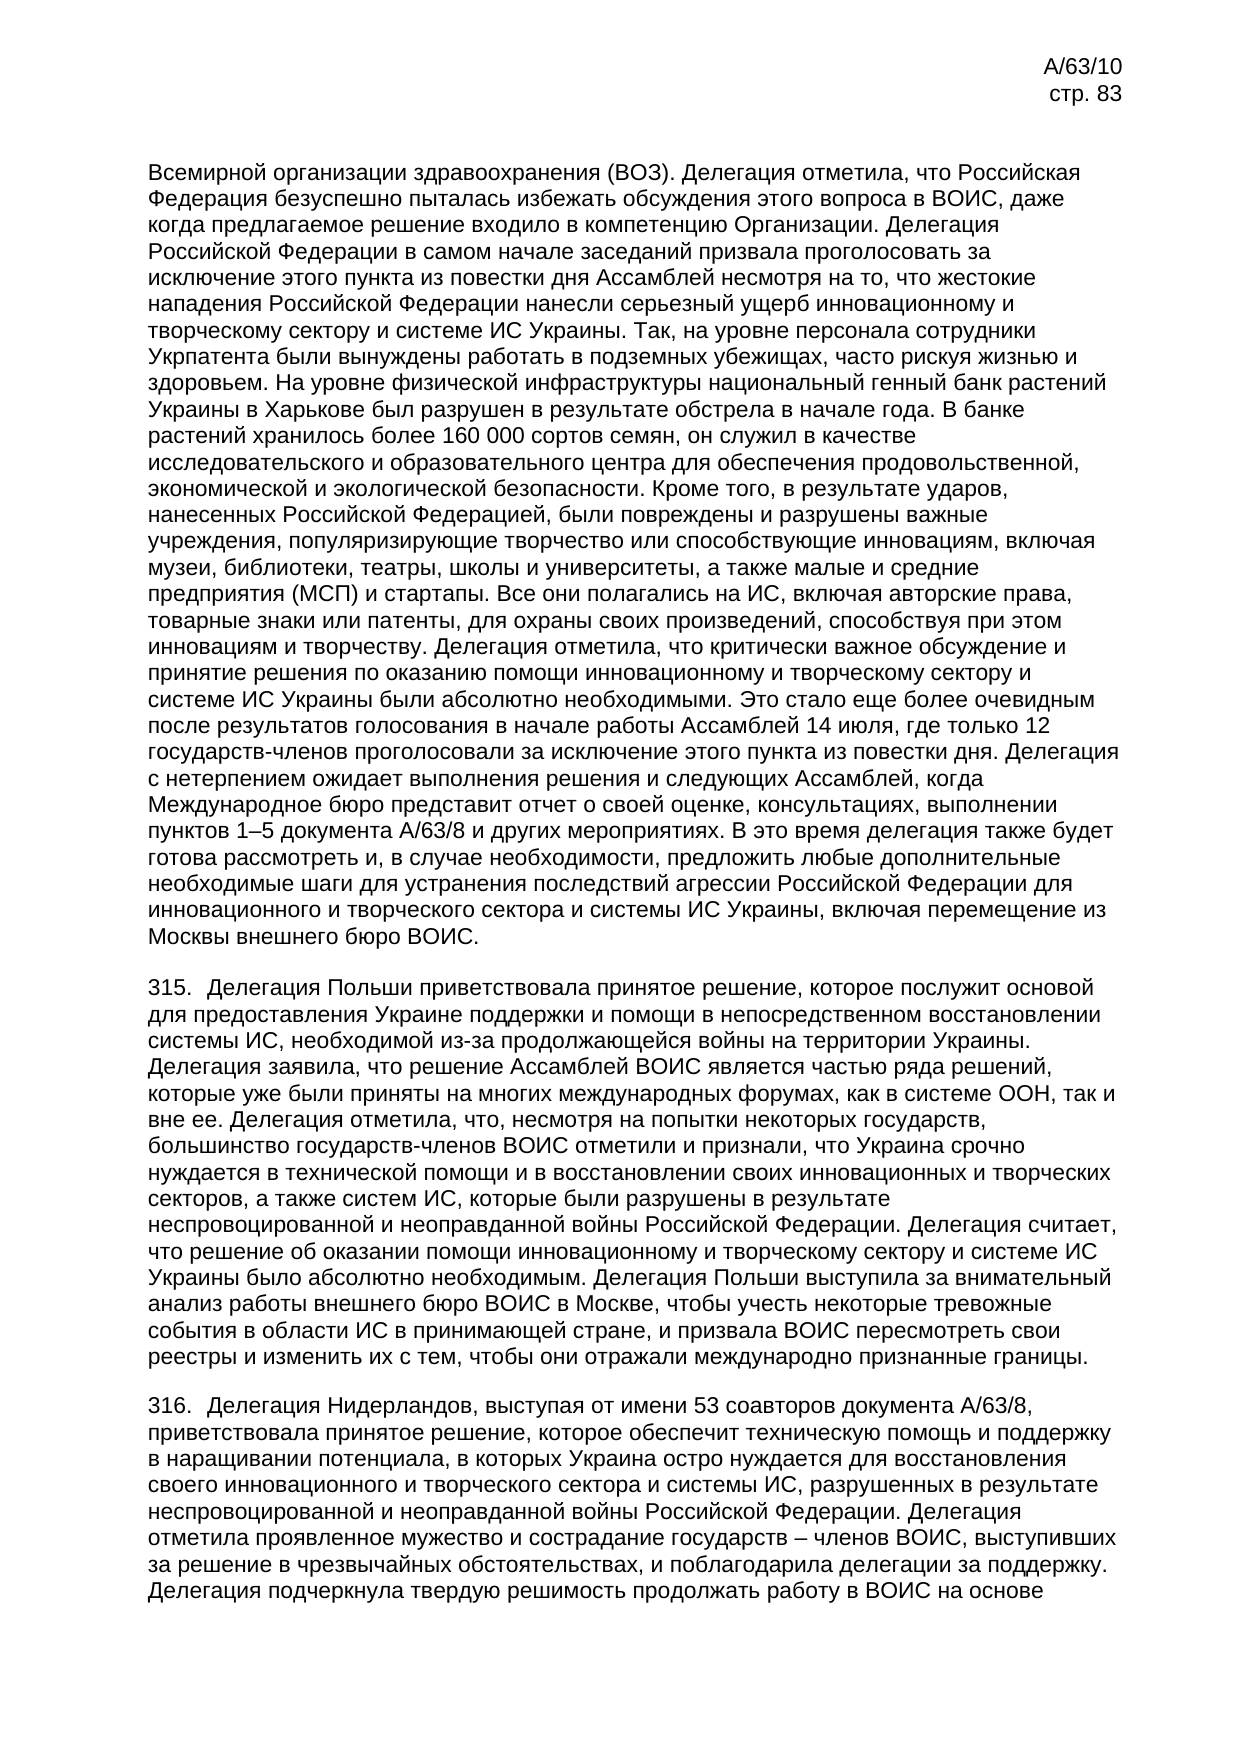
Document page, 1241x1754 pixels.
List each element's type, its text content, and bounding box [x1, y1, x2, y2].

text Делегация Польши приветствовала принятое решение, которое послужит основой для предоставления Украине поддержки и помощи в непосредственном восстановлении системы ИС, необходимой из-за продолжающейся войны на территории Украины. Делегация заявила, что решение Ассамблей ВОИС является частью ряда решений, которые уже были приняты на многих международных форумах, как в системе ООН, так и вне ее. Делегация отметила, что, несмотря на попытки некоторых государств, большинство государств-членов ВОИС отметили и признали, что Украина срочно нуждается в технической помощи и в восстановлении своих инновационных и творческих секторов, а также систем ИС, которые были разрушены в результате неспровоцированной и неоправданной войны Российской Федерации. Делегация считает, что решение об оказании помощи инновационному и творческому сектору и системе ИС Украины было абсолютно необходимым. Делегация Польши выступила за внимательный анализ работы внешнего бюро ВОИС в Москве, чтобы учесть некоторые тревожные события в области ИС в принимающей стране, и призвала ВОИС пересмотреть свои реестры и изменить их с тем, чтобы они отражали международно признанные границы. [148, 974, 1122, 1369]
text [148, 158, 1121, 949]
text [148, 1392, 1122, 1603]
